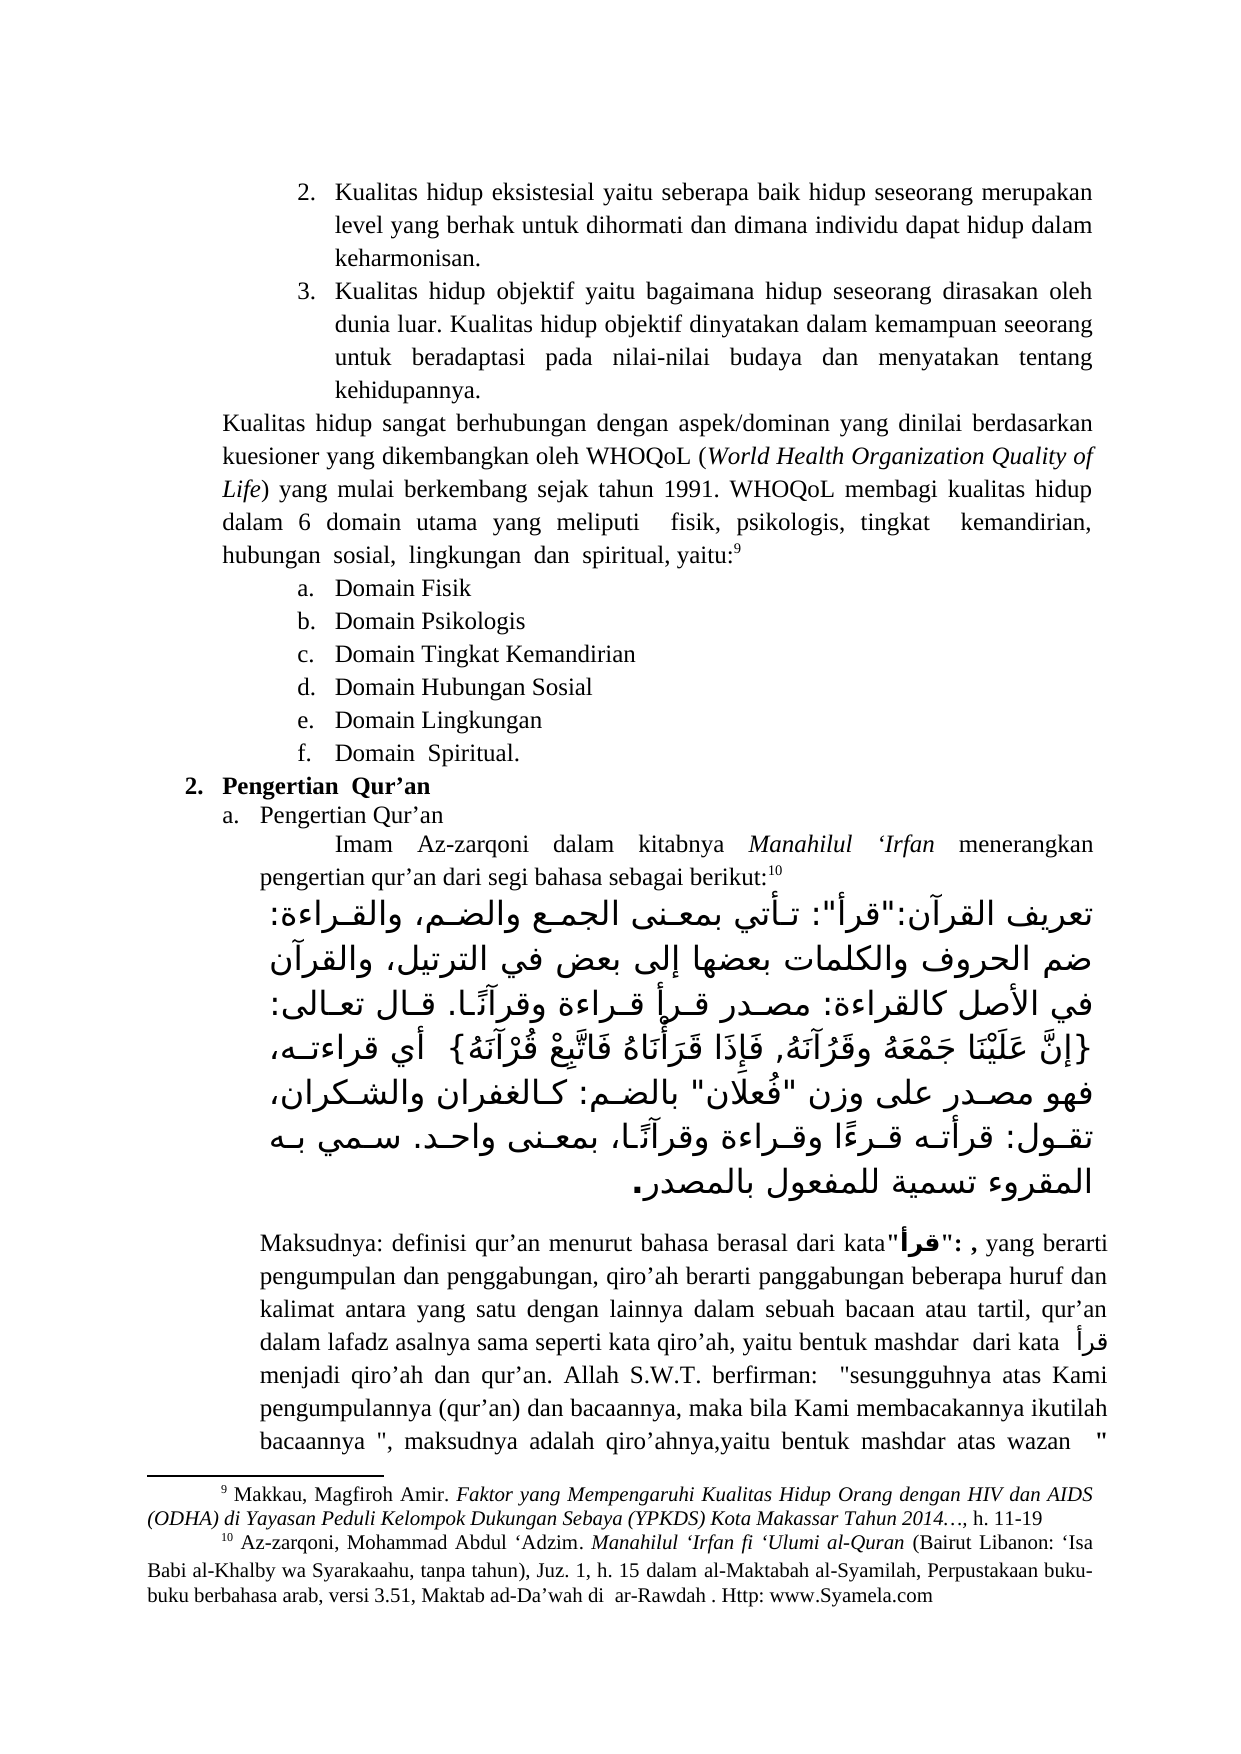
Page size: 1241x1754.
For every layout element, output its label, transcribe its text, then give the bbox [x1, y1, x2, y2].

list Domain Hubungan Sosial [297, 672, 1093, 701]
subtitle Pengertian Qur’an [184, 771, 1093, 800]
list Domain Tingkat Kemandirian [297, 639, 1093, 668]
list Domain Fisik [297, 573, 1093, 602]
list Domain Lingkungan [297, 705, 1093, 734]
text Kualitas hidup sangat berhubungan dengan aspek/dominan yang dinilai berdasarkan kuesioner yang dikembangkan oleh WHOQoL (World Health Organization Quality of Life) yang mulai berkembang sejak tahun 1991. WHOQoL membagi kualitas hidup dalam 6 domain utama yang meliputi fisik, psikologis, tingkat kemandirian, hubungan sosial, lingkungan dan spiritual, yaitu: [222, 408, 1093, 569]
text Imam Az-zarqoni dalam kitabnya Manahilul ‘Irfan menerangkan pengertian qur’an dari segi bahasa sebagai berikut: [259, 829, 1093, 891]
text تعريف القرآن:"قرأ": تأتي بمعنى الجمع والضم، والقراءة: ضم الحروف والكلمات بعضها إلى بعض في الترتيل، والقرآن في الأصل كالقراءة: مصدر قرأ قراءة وقرآنًا. قال تعالى: {إنَّ عَلَيْنَا جَمْعَهُ وقَرُآنَهُ, فَإِذَا قَرَأْنَاهُ فَاتَّبِعْ قُرْآنَهُ} أي قراءته، فهو مصدر على وزن "فُعلان" بالضم: كالغفران والشكران، تقول: قرأته قرءًا وقراءة وقرآنًا، بمعنى واحد. سمي به المقروء تسمية للمفعول بالمصدر. [269, 895, 1093, 1201]
subtitle Pengertian Qur’an [222, 800, 1093, 829]
list Kualitas hidup eksistesial yaitu seberapa baik hidup seseorang merupakan level yang berhak untuk dihormati dan dimana individu dapat hidup dalam keharmonisan. [297, 177, 1093, 272]
list Domain Psikologis [297, 606, 1093, 635]
list Domain Spiritual. [297, 738, 1093, 767]
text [259, 1228, 1108, 1455]
list Kualitas hidup objektif yaitu bagaimana hidup seseorang dirasakan oleh dunia luar. Kualitas hidup objektif dinyatakan dalam kemampuan seeorang untuk beradaptasi pada nilai-nilai budaya dan menyatakan tentang kehidupannya. [297, 276, 1093, 404]
